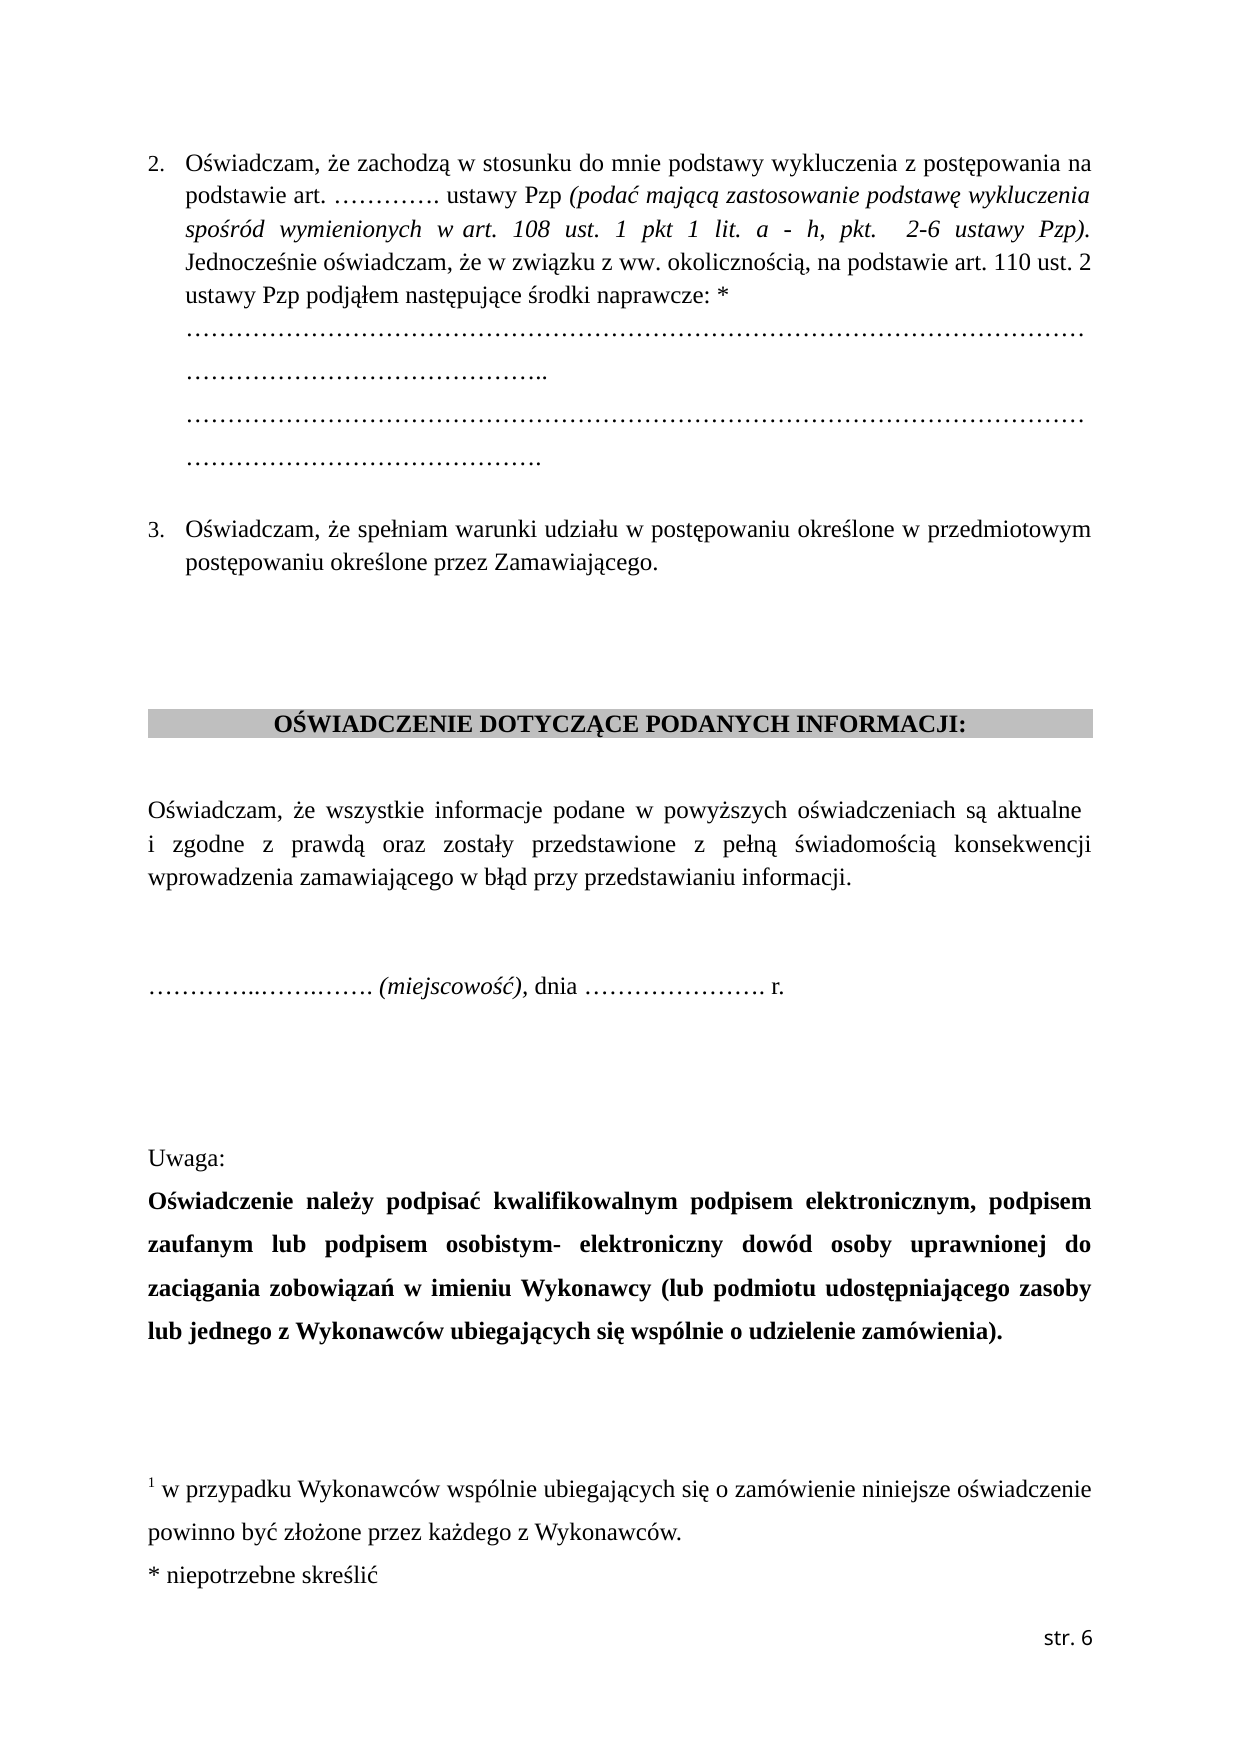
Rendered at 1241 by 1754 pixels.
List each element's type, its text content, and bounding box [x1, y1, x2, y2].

text OŚWIADCZENIE DOTYCZĄCE PODANYCH INFORMACJI: [148, 709, 1093, 738]
text …………………………………………………………………………………………………………………………………….. [185, 313, 1093, 384]
text …………..…….……. (miejscowość), dnia …………………. r. [148, 971, 1093, 999]
text 1 w przypadku Wykonawców wspólnie ubiegających się o zamówienie niniejsze oświadczenie powinno być złożone przez każdego z Wykonawców. [148, 1474, 1093, 1546]
text Oświadczam, że wszystkie informacje podane w powyższych oświadczeniach są aktualne i zgodne z prawdą oraz zostały przedstawione z pełną świadomością konsekwencji wprowadzenia zamawiającego w błąd przy przedstawianiu informacji. [148, 796, 1093, 890]
list Oświadczam, że spełniam warunki udziału w postępowaniu określone w przedmiotowym postępowaniu określone przez Zamawiającego. [148, 514, 1093, 576]
list Oświadczam, że zachodzą w stosunku do mnie podstawy wykluczenia z postępowania na podstawie art. …………. ustawy Pzp (podać mającą zastosowanie podstawę wykluczenia spośród wymienionych w art. 108 ust. 1 pkt 1 lit. a - h, pkt. 2-6 ustawy Pzp). Jednocześnie oświadczam, że w związku z ww. okolicznością, na podstawie art. 110 ust. 2 ustawy Pzp podjąłem następujące środki naprawcze: * [148, 148, 1093, 308]
text Oświadczenie należy podpisać kwalifikowalnym podpisem elektronicznym, podpisem zaufanym lub podpisem osobistym- elektroniczny dowód osoby uprawnionej do zaciągania zobowiązań w imieniu Wykonawcy (lub podmiotu udostępniającego zasoby lub jednego z Wykonawców ubiegających się wspólnie o udzielenie zamówienia). [148, 1186, 1093, 1344]
text * niepotrzebne skreślić [148, 1560, 1093, 1589]
text Uwaga: [148, 1143, 1093, 1172]
text ……………………………………………………………………………………………………………………………………. [185, 399, 1093, 471]
